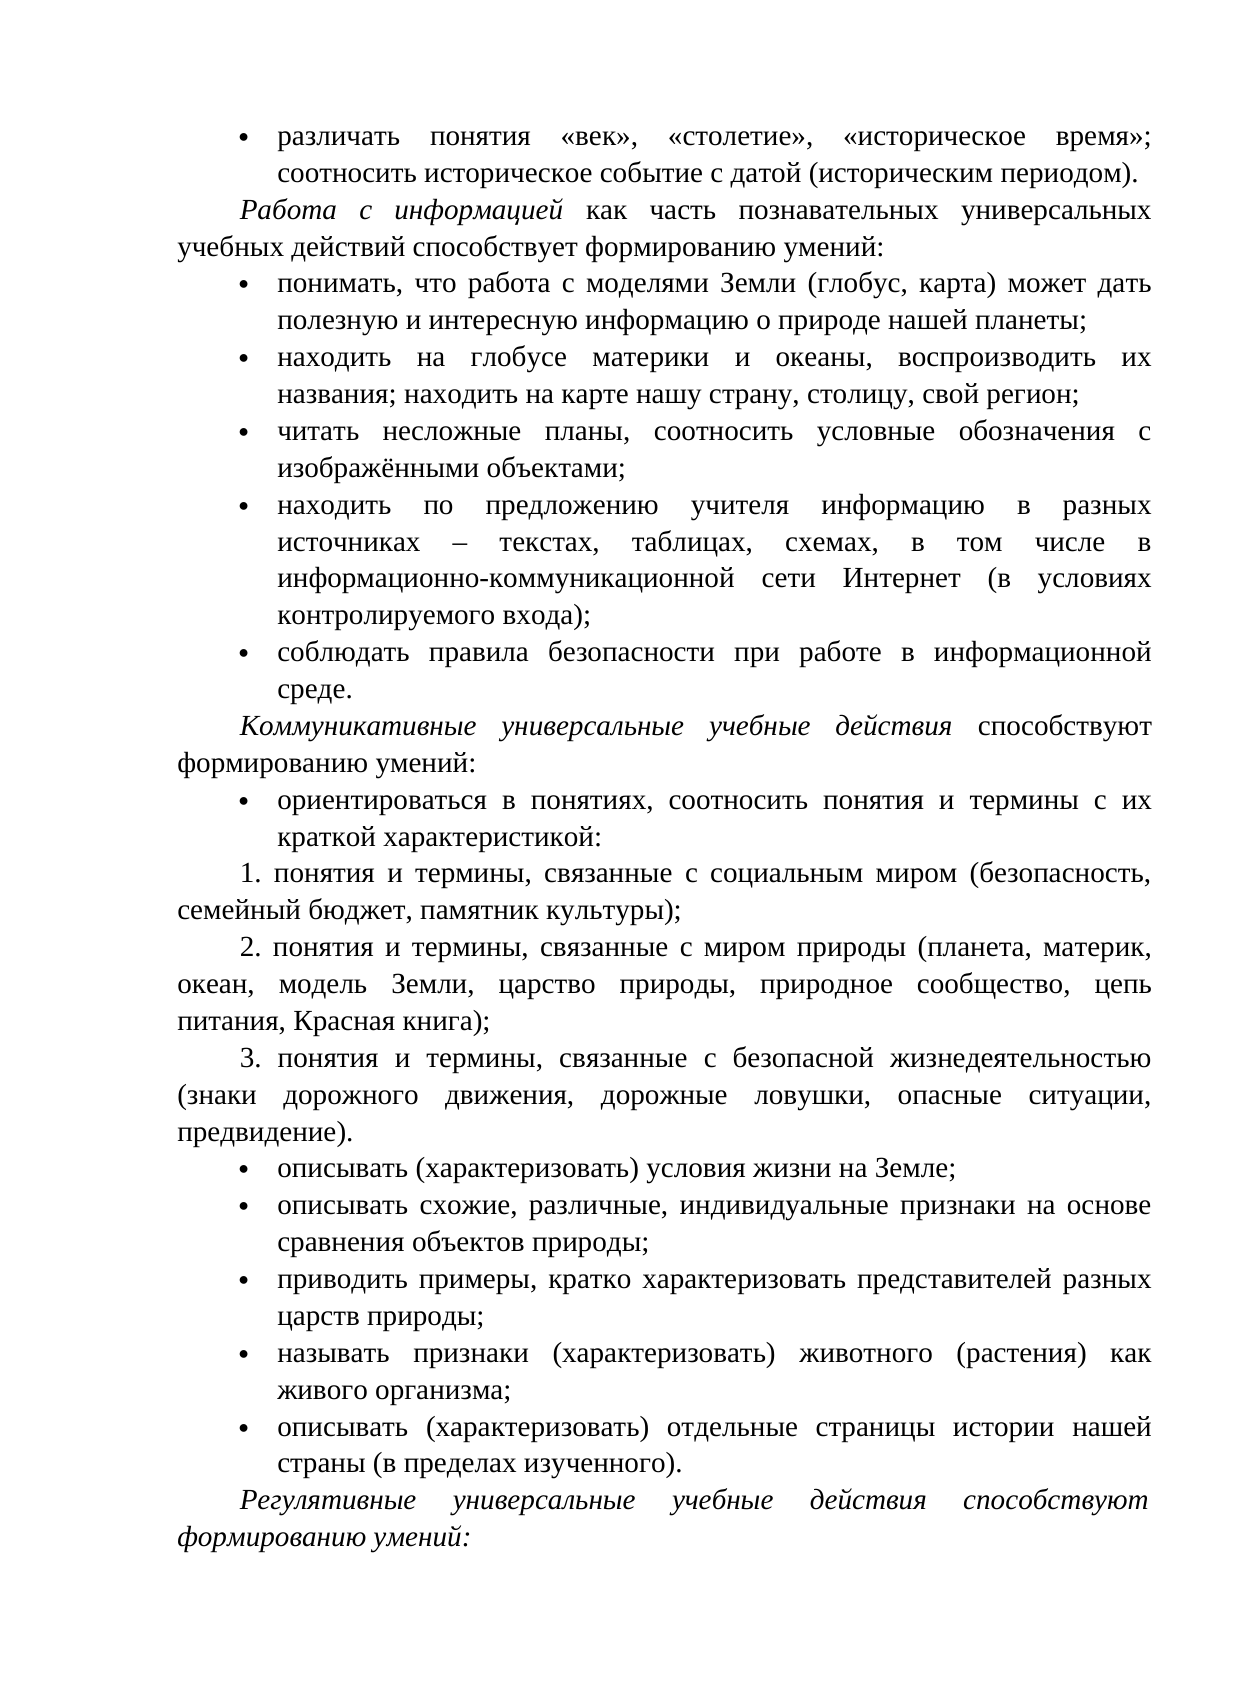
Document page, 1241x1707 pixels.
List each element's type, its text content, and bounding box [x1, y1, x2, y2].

list называть признаки (характеризовать) животного (растения) как живого организма; [239, 1335, 1152, 1405]
list описывать (характеризовать) отдельные страницы истории нашей страны (в пределах изученного). [239, 1409, 1152, 1479]
list описывать (характеризовать) условия жизни на Земле; [239, 1151, 1152, 1184]
list соблюдать правила безопасности при работе в информационной среде. [239, 634, 1152, 705]
list приводить примеры, кратко характеризовать представителей разных царств природы; [239, 1261, 1152, 1332]
list ориентироваться в понятиях, соотносить понятия и термины с их краткой характеристикой: [239, 782, 1152, 852]
text 1. понятия и термины, связанные с социальным миром (безопасность, семейный бюджет, памятник культуры); [177, 856, 1152, 926]
list читать несложные планы, соотносить условные обозначения с изображёнными объектами; [239, 413, 1152, 483]
list различать понятия «век», «столетие», «историческое время»; соотносить историческое событие с датой (историческим периодом). [239, 118, 1152, 188]
list находить по предложению учителя информацию в разных источниках – текстах, таблицах, схемах, в том числе в информационно-коммуникационной сети Интернет (в условиях контролируемого входа); [239, 487, 1152, 631]
list находить на глобусе материки и океаны, воспроизводить их названия; находить на карте нашу страну, столицу, свой регион; [239, 339, 1152, 410]
list понимать, что работа с моделями Земли (глобус, карта) может дать полезную и интересную информацию о природе нашей планеты; [239, 266, 1152, 336]
text Регулятивные универсальные учебные действия способствуют формированию умений: [177, 1482, 1152, 1553]
text 2. понятия и термины, связанные с миром природы (планета, материк, океан, модель Земли, царство природы, природное сообщество, цепь питания, Красная книга); [177, 929, 1152, 1037]
list описывать схожие, различные, индивидуальные признаки на основе сравнения объектов природы; [239, 1187, 1152, 1258]
text Работа с информацией как часть познавательных универсальных учебных действий способствует формированию умений: [177, 192, 1152, 262]
text 3. понятия и термины, связанные с безопасной жизнедеятельностью (знаки дорожного движения, дорожные ловушки, опасные ситуации, предвидение). [177, 1040, 1152, 1147]
text Коммуникативные универсальные учебные действия способствуют формированию умений: [177, 708, 1152, 778]
